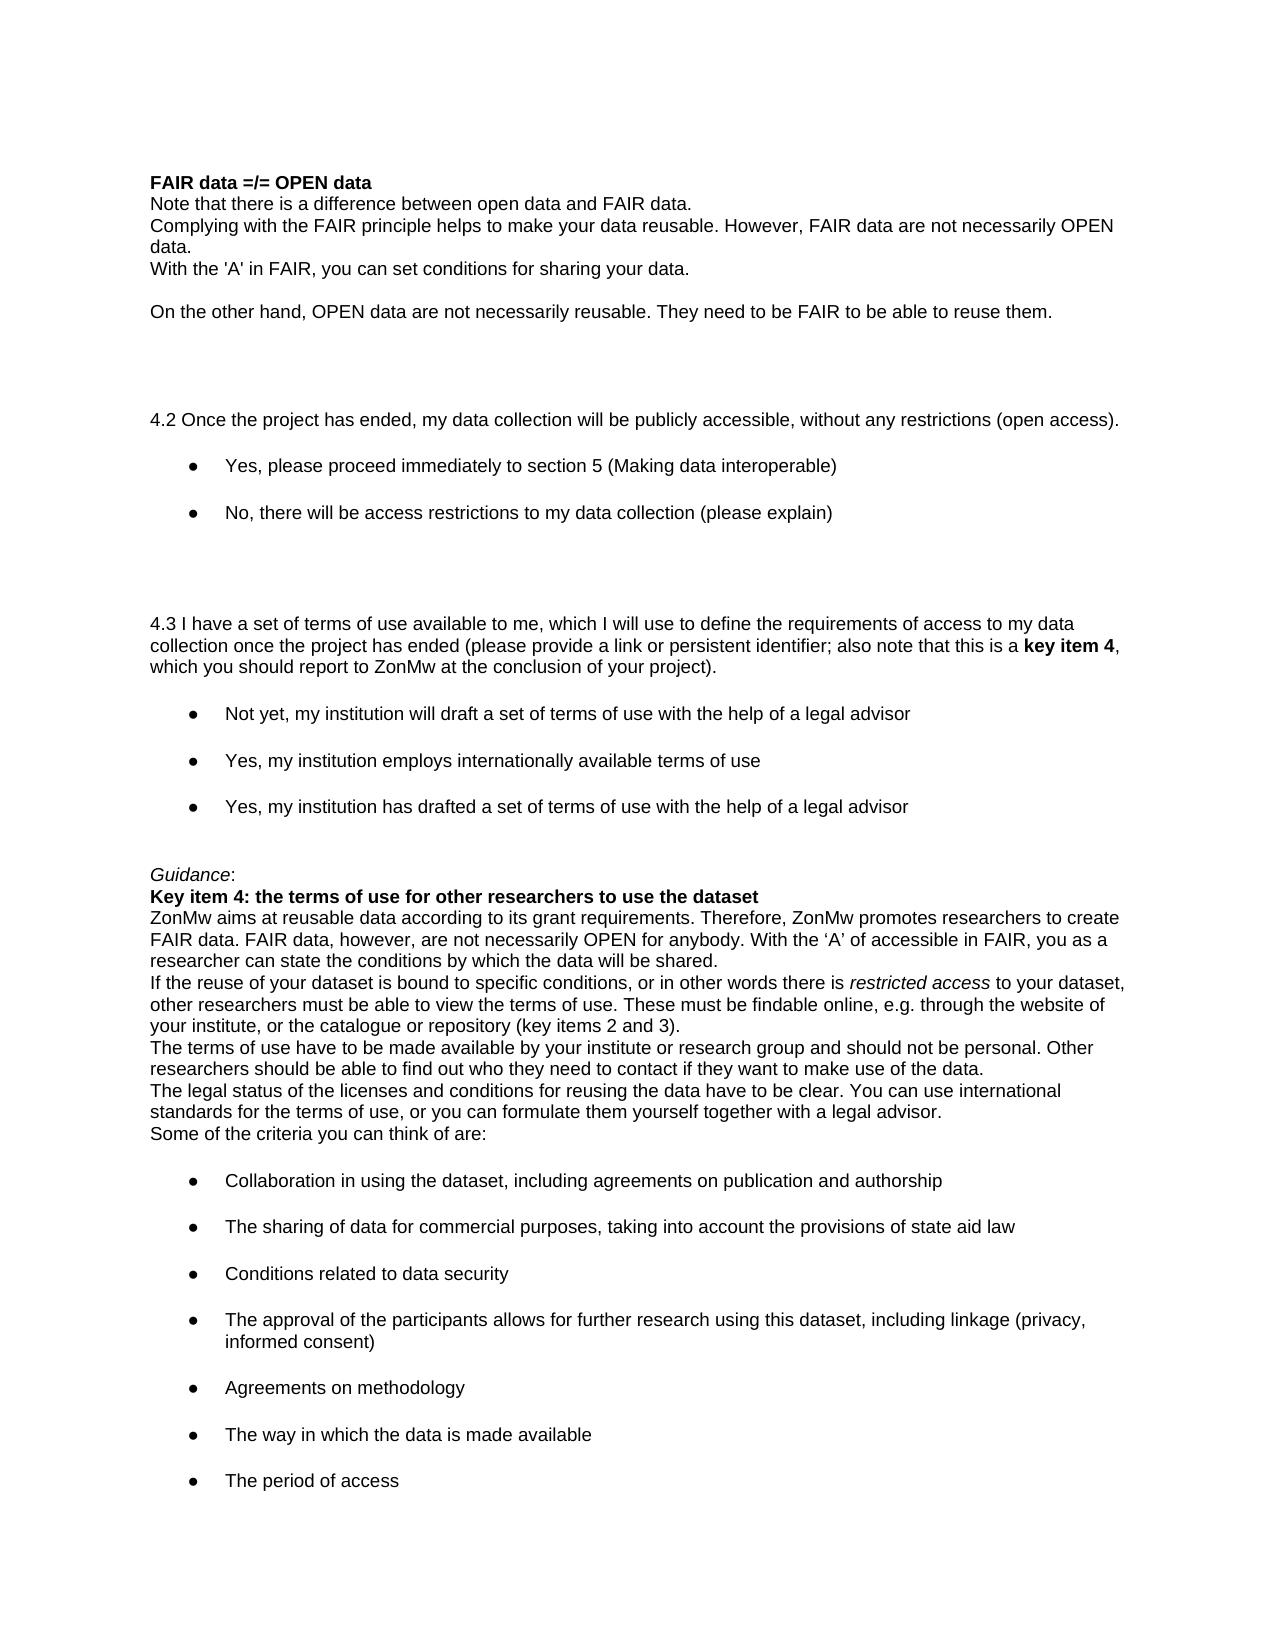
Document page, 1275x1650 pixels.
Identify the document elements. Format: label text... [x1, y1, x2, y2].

text Key item 4: the terms of use for other researchers to use the dataset [150, 886, 1125, 907]
text If the reuse of your dataset is bound to specific conditions, or in other words there is restricted access to your dataset, other researchers must be able to view the terms of use. These must be findable online, e.g. through the website of your institute, or the catalogue or repository (key items 2 and 3). [150, 972, 1125, 1037]
text Some of the criteria you can think of are: [150, 1123, 1125, 1144]
text Complying with the FAIR principle helps to make your data reusable. However, FAIR data are not necessarily OPEN data. With the 'A' in FAIR, you can set conditions for sharing your data. On the other hand, OPEN data are not necessarily reusable. They need to be FAIR to be able to reuse them. [150, 215, 1125, 366]
list Yes, please proceed immediately to section 5 (Making data interoperable) [187, 455, 1125, 477]
list Not yet, my institution will draft a set of terms of use with the help of a legal advisor [187, 703, 1125, 724]
list The approval of the participants allows for further research using this dataset, including linkage (privacy, informed consent) [187, 1309, 1125, 1352]
text 4.3 I have a set of terms of use available to me, which I will use to define the requirements of access to my data collection once the project has ended (please provide a link or persistent identifier; also note that this is a key item 4, which you should report to ZonMw at the conclusion of your project). [150, 613, 1125, 678]
text FAIR data =/= OPEN data [150, 150, 1125, 193]
list The period of access [187, 1470, 1125, 1492]
text Guidance: [150, 864, 1125, 886]
list Agreements on methodology [187, 1377, 1125, 1399]
list Yes, my institution has drafted a set of terms of use with the help of a legal advisor [187, 796, 1125, 817]
text Note that there is a difference between open data and FAIR data. [150, 193, 1125, 215]
list The way in which the data is made available [187, 1424, 1125, 1445]
list The sharing of data for commercial purposes, taking into account the provisions of state aid law [187, 1216, 1125, 1237]
text The legal status of the licenses and conditions for reusing the data have to be clear. You can use international standards for the terms of use, or you can formulate them yourself together with a legal advisor. [150, 1080, 1125, 1123]
list Yes, my institution employs internationally available terms of use [187, 749, 1125, 771]
list No, there will be access restrictions to my data collection (please explain) [187, 502, 1125, 523]
text 4.2 Once the project has ended, my data collection will be publicly accessible, without any restrictions (open access). [150, 409, 1125, 430]
list Conditions related to data security [187, 1262, 1125, 1284]
list Collaboration in using the dataset, including agreements on publication and authorship [187, 1169, 1125, 1191]
text ZonMw aims at reusable data according to its grant requirements. Therefore, ZonMw promotes researchers to create FAIR data. FAIR data, however, are not necessarily OPEN for anybody. With the ‘A’ of accessible in FAIR, you as a researcher can state the conditions by which the data will be shared. [150, 907, 1125, 972]
text The terms of use have to be made available by your institute or research group and should not be personal. Other researchers should be able to find out who they need to contact if they want to make use of the data. [150, 1037, 1125, 1080]
